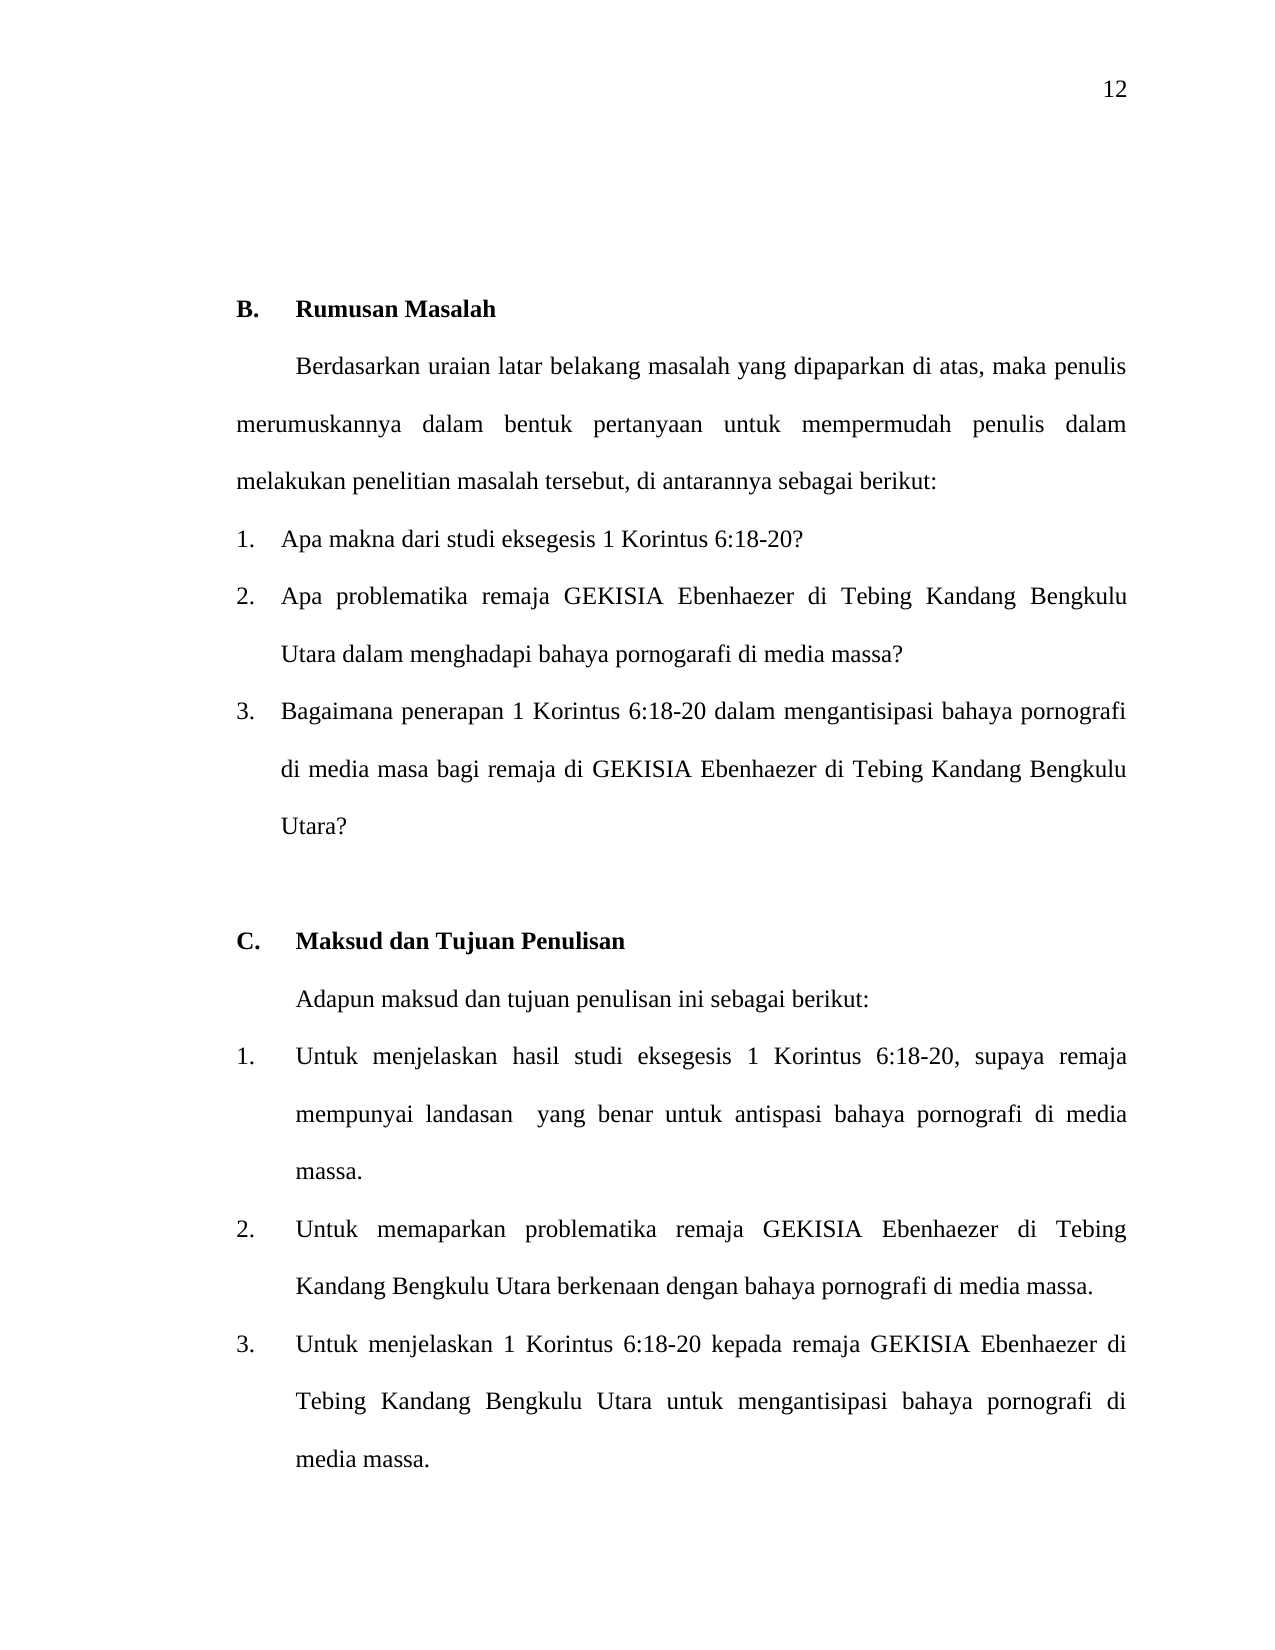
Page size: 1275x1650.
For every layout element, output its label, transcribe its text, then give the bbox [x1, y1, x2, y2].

list Apa problematika remaja GEKISIA Ebenhaezer di Tebing Kandang Bengkulu Utara dalam menghadapi bahaya pornogarafi di media massa? [236, 581, 1127, 667]
list Apa makna dari studi eksegesis 1 Korintus 6:18-20? [236, 524, 1127, 552]
list Untuk menjelaskan 1 Korintus 6:18-20 kepada remaja GEKISIA Ebenhaezer di Tebing Kandang Bengkulu Utara untuk mengantisipasi bahaya pornografi di media massa. [236, 1329, 1127, 1472]
list Maksud dan Tujuan Penulisan [236, 926, 1127, 955]
list Untuk memaparkan problematika remaja GEKISIA Ebenhaezer di Tebing Kandang Bengkulu Utara berkenaan dengan bahaya pornografi di media massa. [236, 1214, 1127, 1300]
list Untuk menjelaskan hasil studi eksegesis 1 Korintus 6:18-20, supaya remaja mempunyai landasan yang benar untuk antispasi bahaya pornografi di media massa. [236, 1041, 1127, 1185]
list Bagaimana penerapan 1 Korintus 6:18-20 dalam mengantisipasi bahaya pornografi di media masa bagi remaja di GEKISIA Ebenhaezer di Tebing Kandang Bengkulu Utara? [236, 696, 1127, 840]
list Rumusan Masalah [236, 294, 1127, 322]
text Berdasarkan uraian latar belakang masalah yang dipaparkan di atas, maka penulis merumuskannya dalam bentuk pertanyaan untuk mempermudah penulis dalam melakukan penelitian masalah tersebut, di antarannya sebagai berikut: [236, 351, 1127, 495]
text Adapun maksud dan tujuan penulisan ini sebagai berikut: [236, 984, 1127, 1012]
